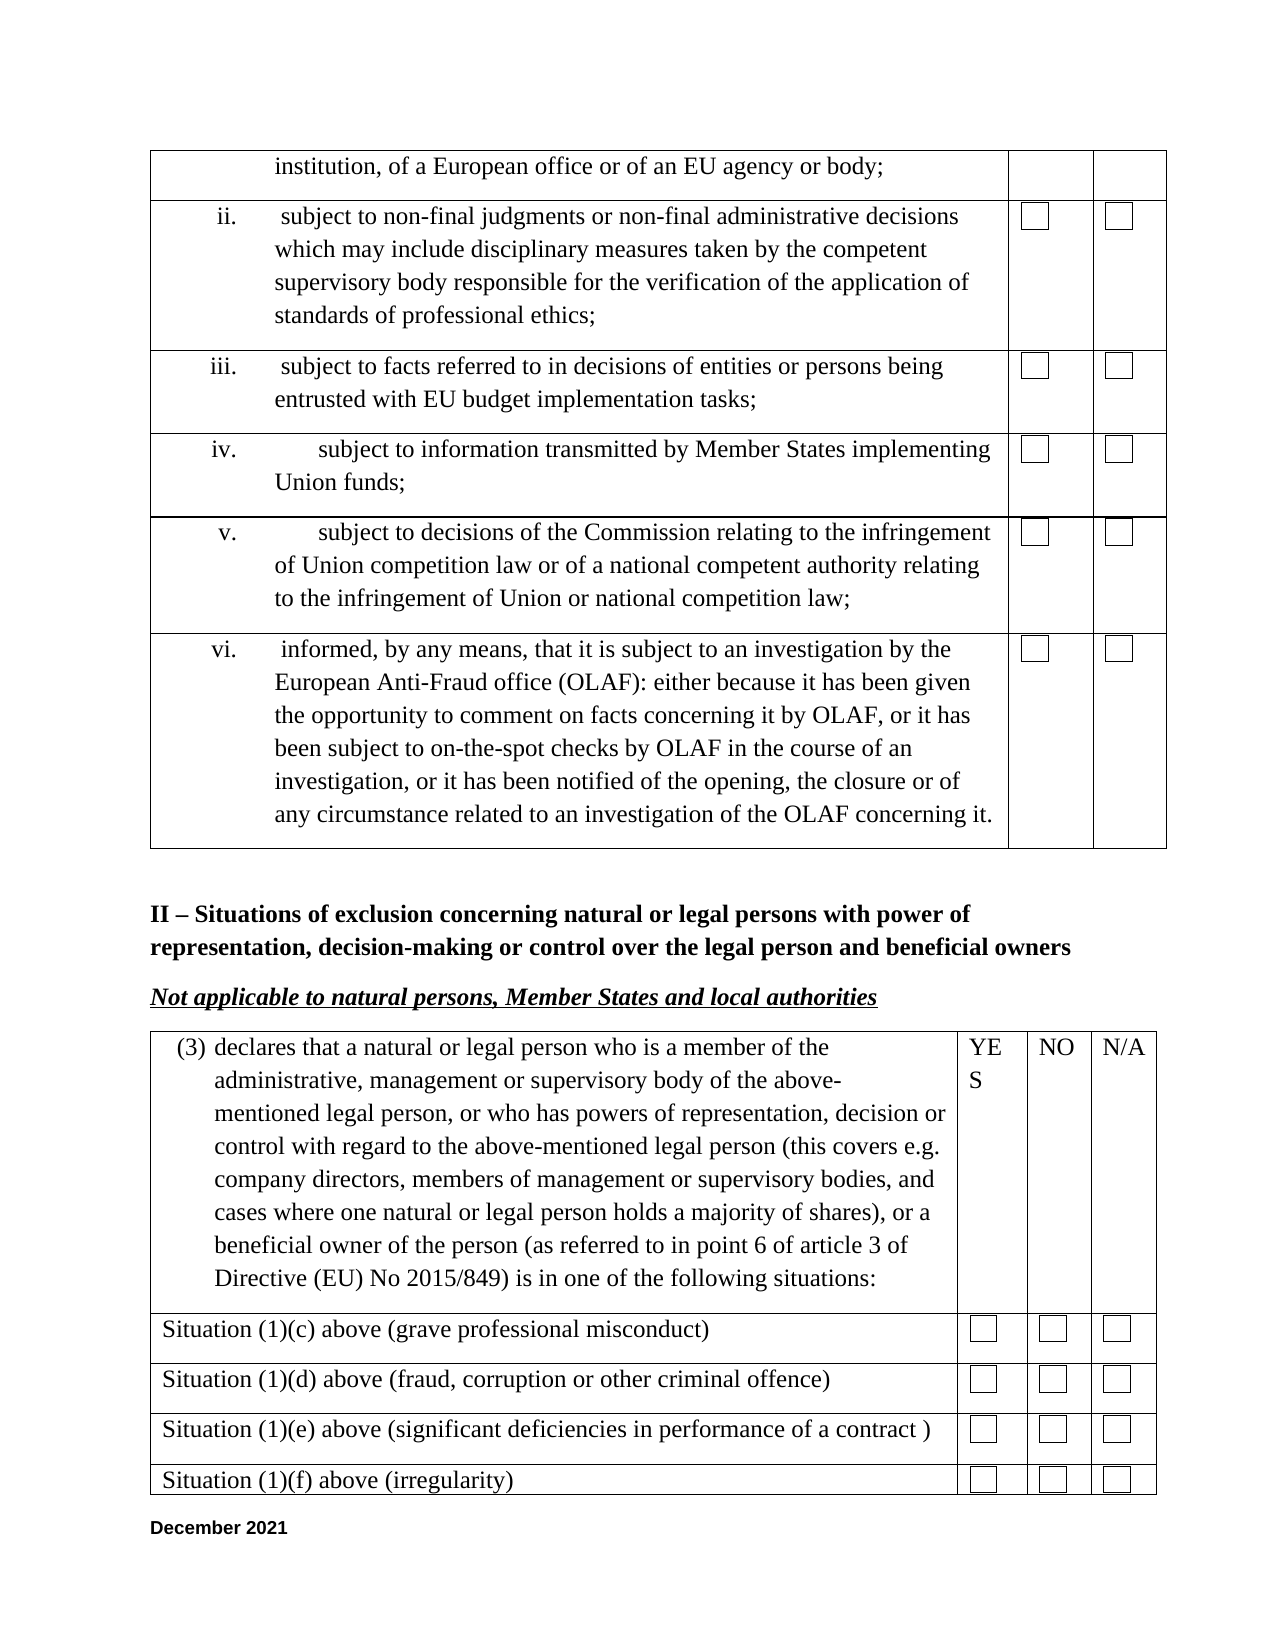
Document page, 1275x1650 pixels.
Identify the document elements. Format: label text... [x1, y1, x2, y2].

table_header declares that a natural or legal person who is a member of the administrative, management or supervisory body of the above-mentioned legal person, or who has powers of representation, decision or control with regard to the above-mentioned legal person (this covers e.g. company directors, members of management or supervisory bodies, and cases where one natural or legal person holds a majority of shares), or a beneficial owner of the person (as referred to in point 6 of article 3 of Directive (EU) No 2015/849) is in one of the following situations: [151, 1032, 957, 1313]
table_cell [1009, 351, 1093, 433]
table_cell [1092, 1465, 1156, 1493]
table_cell [1009, 634, 1093, 848]
text II – Situations of exclusion concerning natural or legal persons with power of representation, decision-making or control over the legal person and beneficial owners [150, 899, 1125, 961]
table_cell [1094, 518, 1166, 633]
table_cell [1094, 634, 1166, 848]
table_cell [1092, 1364, 1156, 1413]
table_cell [1094, 351, 1166, 433]
table_cell [1028, 1414, 1091, 1464]
table_cell [958, 1465, 1027, 1493]
table_cell [1094, 201, 1166, 350]
table_cell [1028, 1465, 1091, 1493]
table_cell Situation (1)(c) above (grave professional misconduct) [151, 1314, 957, 1363]
table_cell informed, by any means, that it is subject to an investigation by the European Anti-Fraud office (OLAF): either because it has been given the opportunity to comment on facts concerning it by OLAF, or it has been subject to on-the-spot checks by OLAF in the course of an investigation, or it has been notified of the opening, the closure or of any circumstance related to an investigation of the OLAF concerning it. [151, 634, 1008, 848]
table_cell Situation (1)(d) above (fraud, corruption or other criminal offence) [151, 1364, 957, 1413]
table_header NO [1028, 1032, 1091, 1313]
table_cell [1092, 1414, 1156, 1464]
text Not applicable to natural persons, Member States and local authorities [150, 982, 1125, 1010]
table_cell subject to decisions of the Commission relating to the infringement of Union competition law or of a national competent authority relating to the infringement of Union or national competition law; [151, 518, 1008, 633]
table_cell [958, 1414, 1027, 1464]
table_cell [1092, 1314, 1156, 1363]
table_cell [958, 1314, 1027, 1363]
table_cell subject to facts referred to in decisions of entities or persons being entrusted with EU budget implementation tasks; [151, 351, 1008, 433]
table_header N/A [1092, 1032, 1156, 1313]
table_cell [1028, 1314, 1091, 1363]
table_cell [958, 1364, 1027, 1413]
table_cell [1009, 434, 1093, 516]
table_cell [151, 151, 1008, 200]
table_cell [1094, 434, 1166, 516]
table_cell [1028, 1364, 1091, 1413]
table_header YES [958, 1032, 1027, 1313]
table_cell subject to non-final judgments or non-final administrative decisions which may include disciplinary measures taken by the competent supervisory body responsible for the verification of the application of standards of professional ethics; [151, 201, 1008, 350]
table_cell Situation (1)(e) above (significant deficiencies in performance of a contract ) [151, 1414, 957, 1464]
table_cell [1009, 151, 1093, 200]
table_cell [1009, 518, 1093, 633]
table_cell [151, 1465, 957, 1493]
table_cell [1094, 151, 1166, 200]
table_cell [1009, 201, 1093, 350]
table_cell subject to information transmitted by Member States implementing Union funds; [151, 434, 1008, 516]
